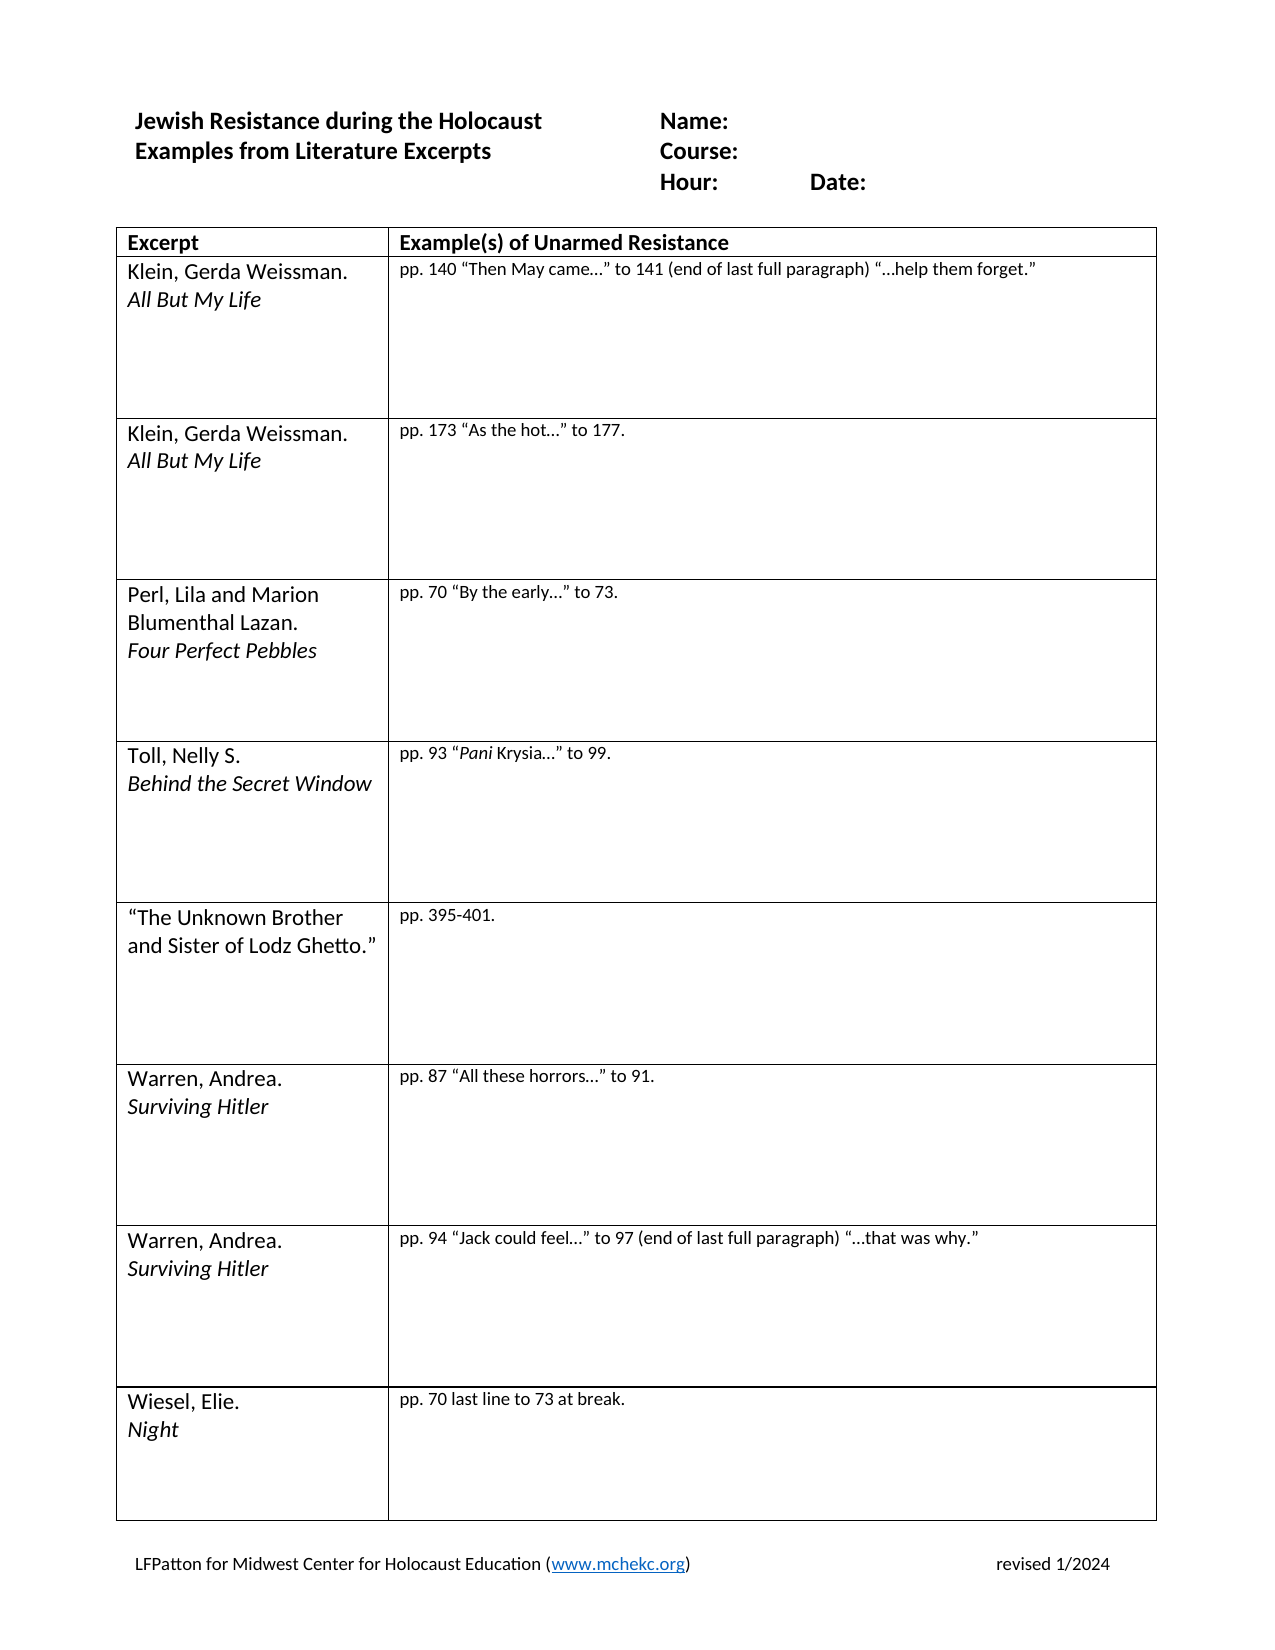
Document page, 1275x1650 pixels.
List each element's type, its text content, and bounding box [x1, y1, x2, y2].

table_cell Klein, Gerda Weissman. All But My Life [117, 419, 388, 579]
table_cell pp. 93 “Pani Krysia…” to 99. [389, 742, 1156, 902]
table_cell Toll, Nelly S. Behind the Secret Window [117, 742, 388, 902]
table_cell pp. 173 “As the hot…” to 177. [389, 419, 1156, 579]
table_cell Klein, Gerda Weissman. All But My Life [117, 257, 388, 418]
table_header Example(s) of Unarmed Resistance [389, 228, 1156, 256]
table_cell Wiesel, Elie. Night [117, 1388, 388, 1520]
table_cell pp. 87 “All these horrors…” to 91. [389, 1065, 1156, 1225]
table_cell pp. 140 “Then May came…” to 141 (end of last full paragraph) “…help them forget.” [389, 257, 1156, 418]
text Jewish Resistance during the Holocaust Name: Examples from Literature Excerpts Course: [135, 105, 1140, 166]
table_cell pp. 70 “By the early…” to 73. [389, 580, 1156, 741]
table_cell pp. 70 last line to 73 at break. [389, 1388, 1156, 1520]
table_cell Warren, Andrea. Surviving Hitler [117, 1226, 388, 1386]
table_cell Warren, Andrea. Surviving Hitler [117, 1065, 388, 1225]
table_cell “The Unknown Brother and Sister of Lodz Ghetto.” [117, 903, 388, 1063]
table_cell Perl, Lila and Marion Blumenthal Lazan. Four Perfect Pebbles [117, 580, 388, 741]
table_header Excerpt [117, 228, 388, 256]
table_cell pp. 395-401. [389, 903, 1156, 1063]
table_cell pp. 94 “Jack could feel…” to 97 (end of last full paragraph) “…that was why.” [389, 1226, 1156, 1386]
list Hour: Date: [135, 166, 1140, 197]
